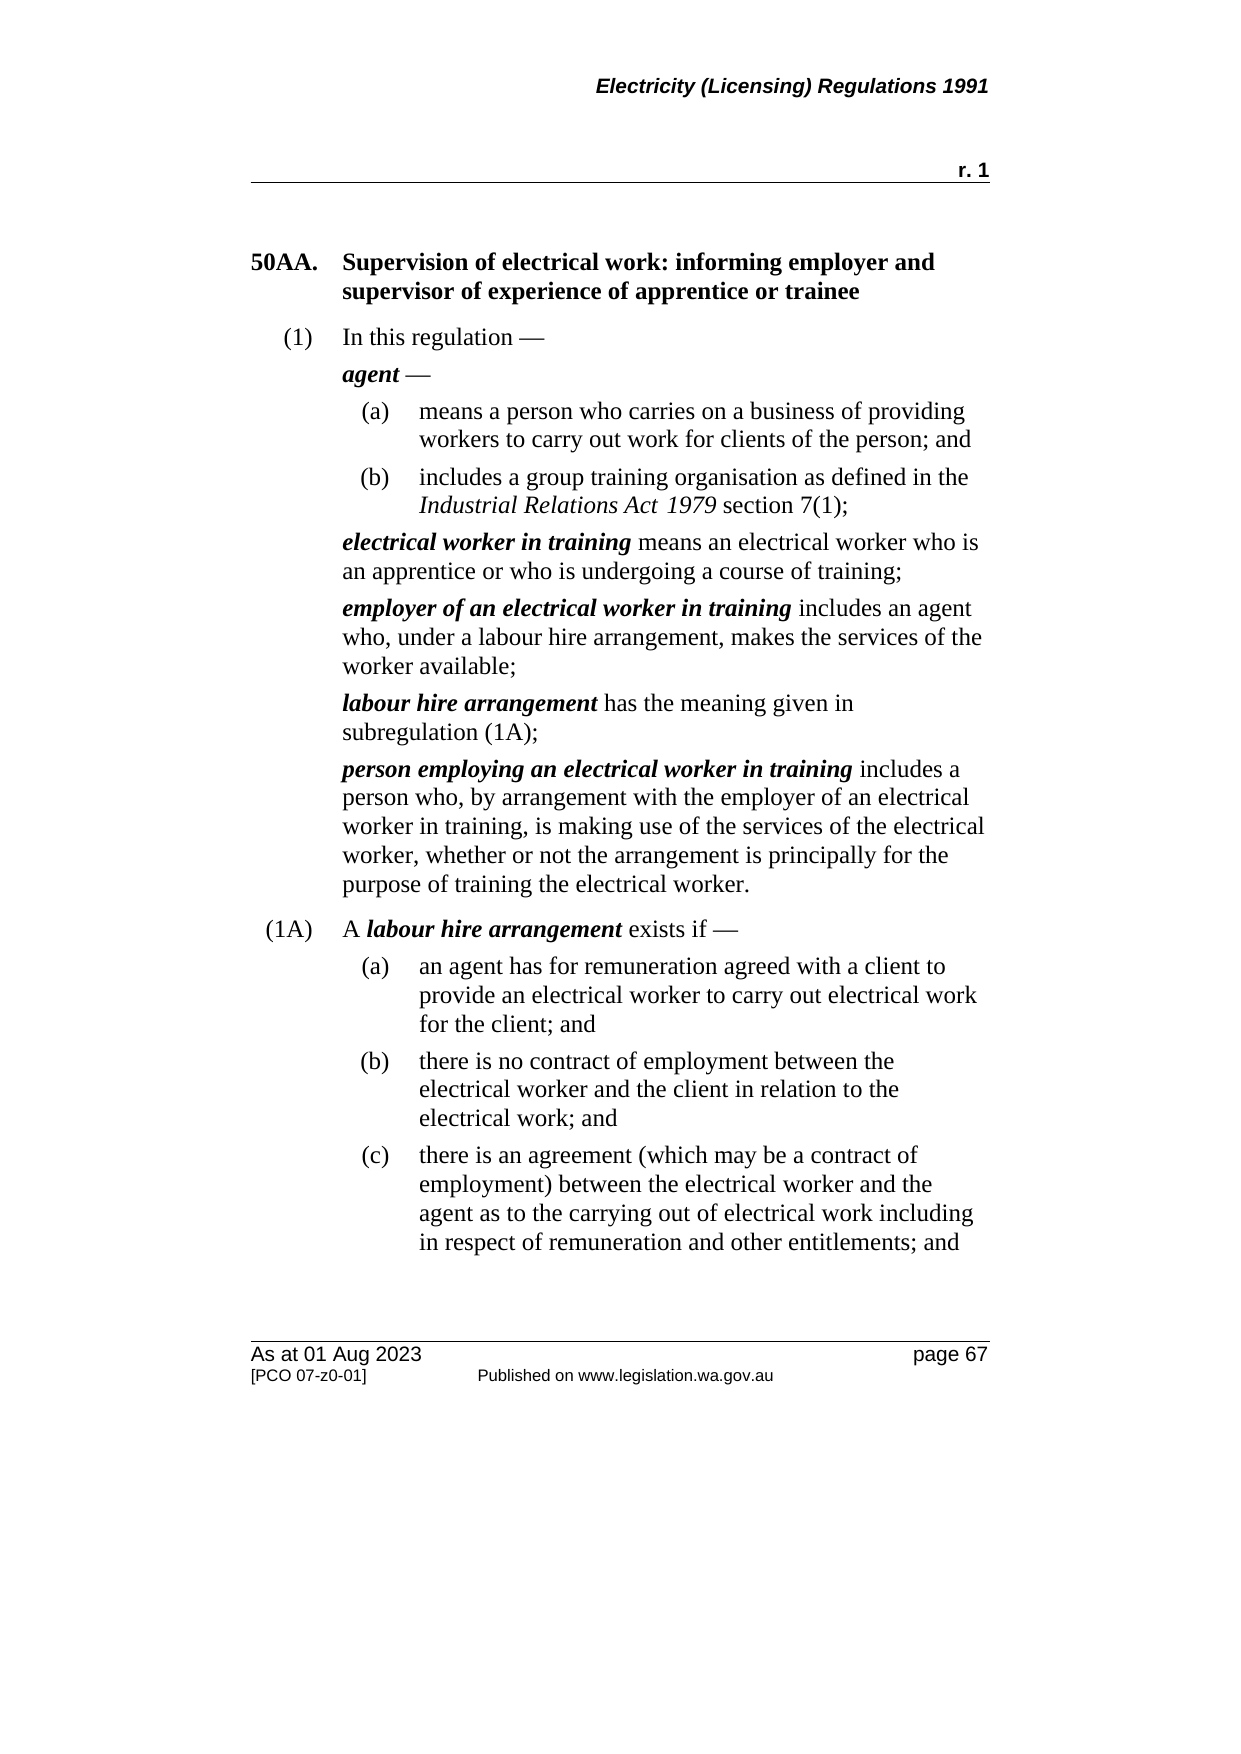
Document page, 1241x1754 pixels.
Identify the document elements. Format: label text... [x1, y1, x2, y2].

text (a) means a person who carries on a business of providing workers to carry out work for clients of the person; and [251, 396, 990, 453]
text agent — [251, 359, 990, 387]
text (b) there is no contract of employment between the electrical worker and the client in relation to the electrical work; and [251, 1046, 990, 1132]
text (a) an agent has for remuneration agreed with a client to provide an electrical worker to carry out electrical work for the client; and [251, 951, 990, 1037]
text (1) In this regulation — [251, 322, 990, 350]
text (c) there is an agreement (which may be a contract of employment) between the electrical worker and the agent as to the carrying out of electrical work including in respect of remuneration and other entitlements; and [251, 1140, 990, 1255]
text labour hire arrangement has the meaning given in subregulation (1A); [251, 688, 990, 745]
text (1A) A labour hire arrangement exists if — [251, 914, 990, 943]
text employer of an electrical worker in training includes an agent who, under a labour hire arrangement, makes the services of the worker available; [251, 593, 990, 679]
text (b) includes a group training organisation as defined in the Industrial Relations Act 1979 section 7(1); [251, 462, 990, 519]
subtitle 50AA. Supervision of electrical work: informing employer and supervisor of experience of apprentice or trainee [251, 247, 990, 305]
text electrical worker in training means an electrical worker who is an apprentice or who is undergoing a course of training; [251, 527, 990, 585]
text person employing an electrical worker in training includes a person who, by arrangement with the employer of an electrical worker in training, is making use of the services of the electrical worker, whether or not the arrangement is principally for the purpose of training the electrical worker. [251, 754, 990, 897]
